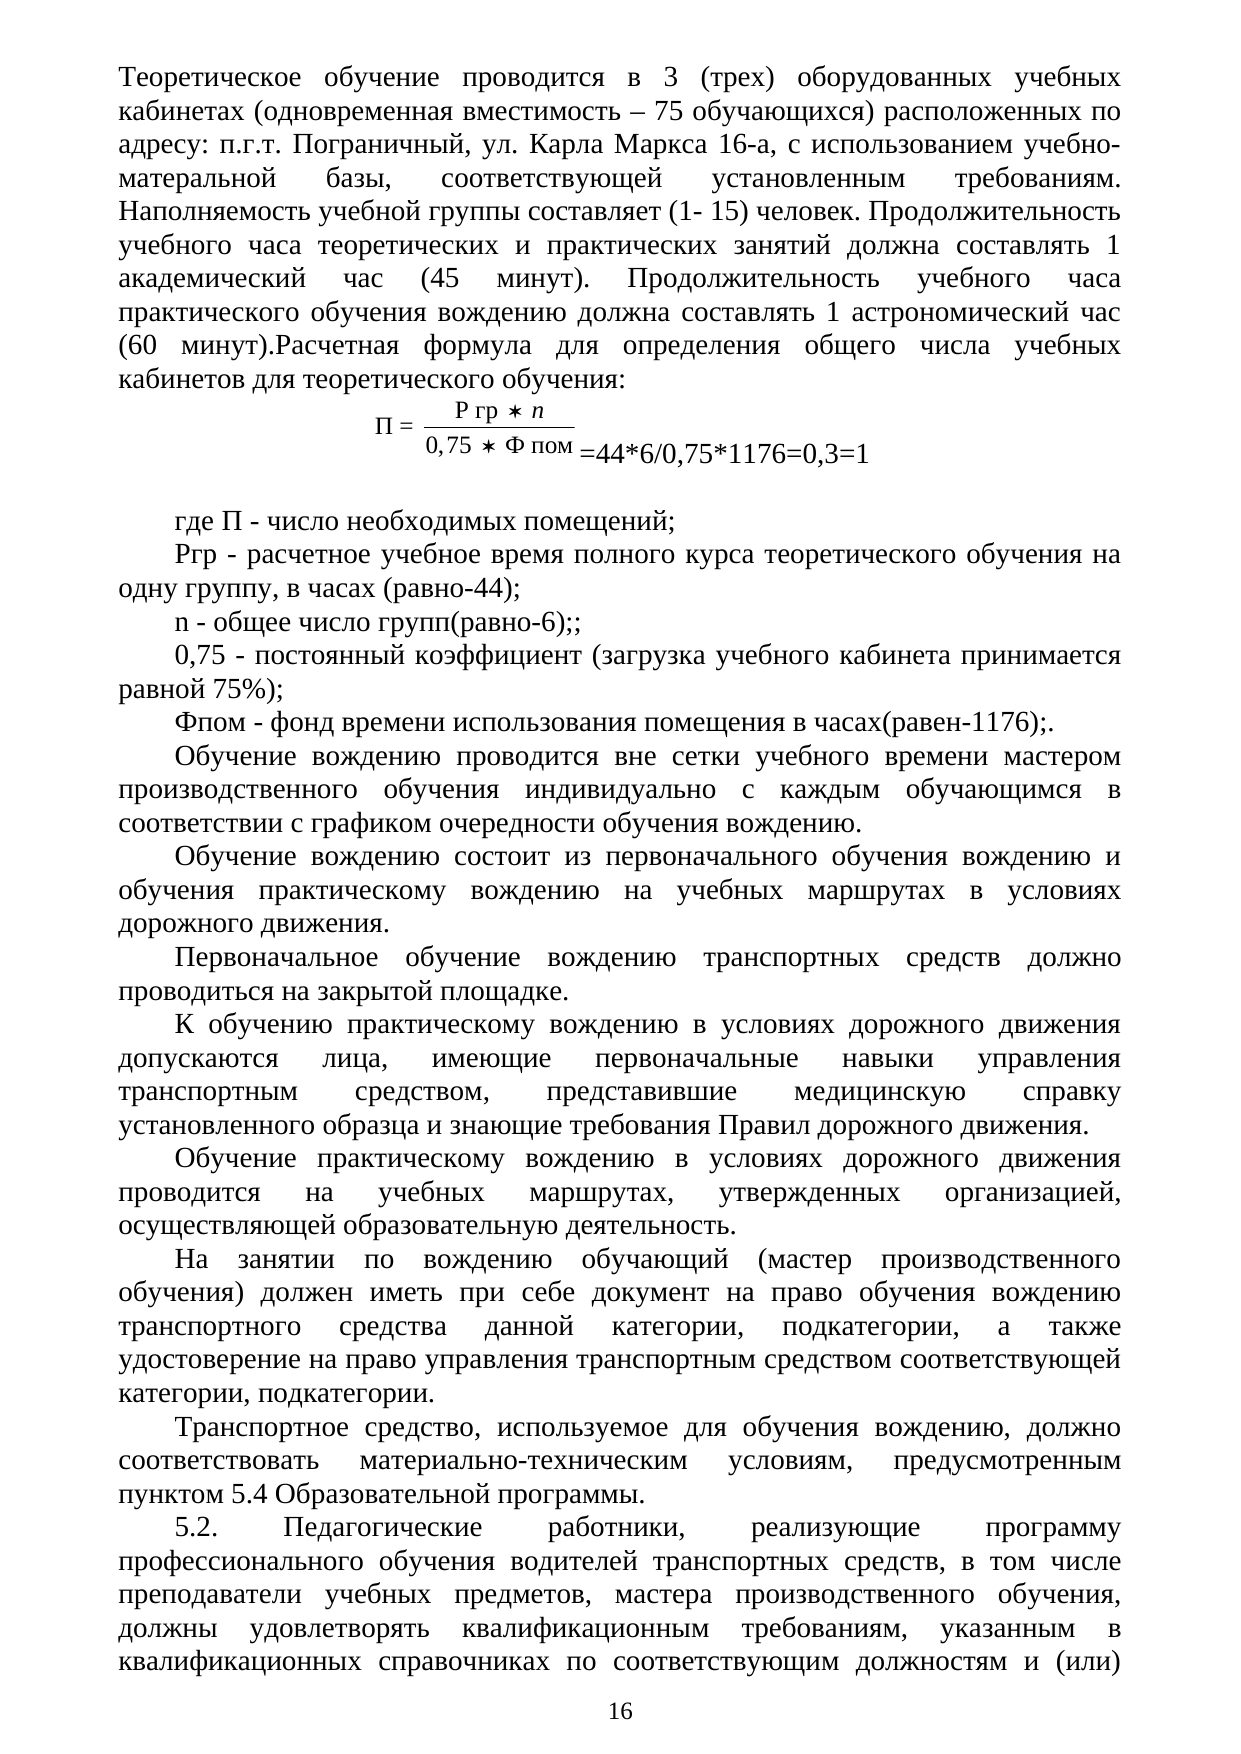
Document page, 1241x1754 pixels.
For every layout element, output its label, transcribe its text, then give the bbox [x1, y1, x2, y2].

text где П - число необходимых помещений; [118, 503, 1122, 537]
text Обучение вождению проводится вне сетки учебного времени мастером производственного обучения индивидуально с каждым обучающимся в соответствии с графиком очередности обучения вождению. [118, 738, 1122, 838]
text 0,75 - постоянный коэффициент (загрузка учебного кабинета принимается равной 75%); [118, 637, 1122, 704]
text На занятии по вождению обучающий (мастер производственного обучения) должен иметь при себе документ на право обучения вождению транспортного средства данной категории, подкатегории, а также удостоверение на право управления транспортным средством соответствующей категории, подкатегории. [118, 1241, 1122, 1409]
text Транспортное средство, используемое для обучения вождению, должно соответствовать материально-техническим условиям, предусмотренным пунктом 5.4 Образовательной программы. [118, 1409, 1122, 1509]
text Обучение практическому вождению в условиях дорожного движения проводится на учебных маршрутах, утвержденных организацией, осуществляющей образовательную деятельность. [118, 1140, 1122, 1241]
text Теоретическое обучение проводится в 3 (трех) оборудованных учебных кабинетах (одновременная вместимость – 75 обучающихся) расположенных по адресу: п.г.т. Пограничный, ул. Карла Маркса 16-а, с использованием учебно-матеральной базы, соответствующей установленным требованиям. Наполняемость учебной группы составляет (1- 15) человек. Продолжительность учебного часа теоретических и практических занятий должна составлять 1 академический час (45 минут). Продолжительность учебного часа практического обучения вождению должна составлять 1 астрономический час (60 минут).Расчетная формула для определения общего числа учебных кабинетов для теоретического обучения: [118, 59, 1122, 394]
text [118, 1509, 1122, 1677]
text К обучению практическому вождению в условиях дорожного движения допускаются лица, имеющие первоначальные навыки управления транспортным средством, представившие медицинскую справку установленного образца и знающие требования Правил дорожного движения. [118, 1006, 1122, 1140]
text n - общее число групп(равно-6);; [118, 604, 1122, 637]
text Фпом - фонд времени использования помещения в часах(равен-1176);. [118, 704, 1122, 738]
text Ргр - расчетное учебное время полного курса теоретического обучения на одну группу, в часах (равно-44); [118, 537, 1122, 604]
text Обучение вождению состоит из первоначального обучения вождению и обучения практическому вождению на учебных маршрутах в условиях дорожного движения. [118, 838, 1122, 939]
text Первоначальное обучение вождению транспортных средств должно проводиться на закрытой площадке. [118, 939, 1122, 1006]
text =44*6/0,75*1176=0,3=1 [118, 394, 1122, 469]
